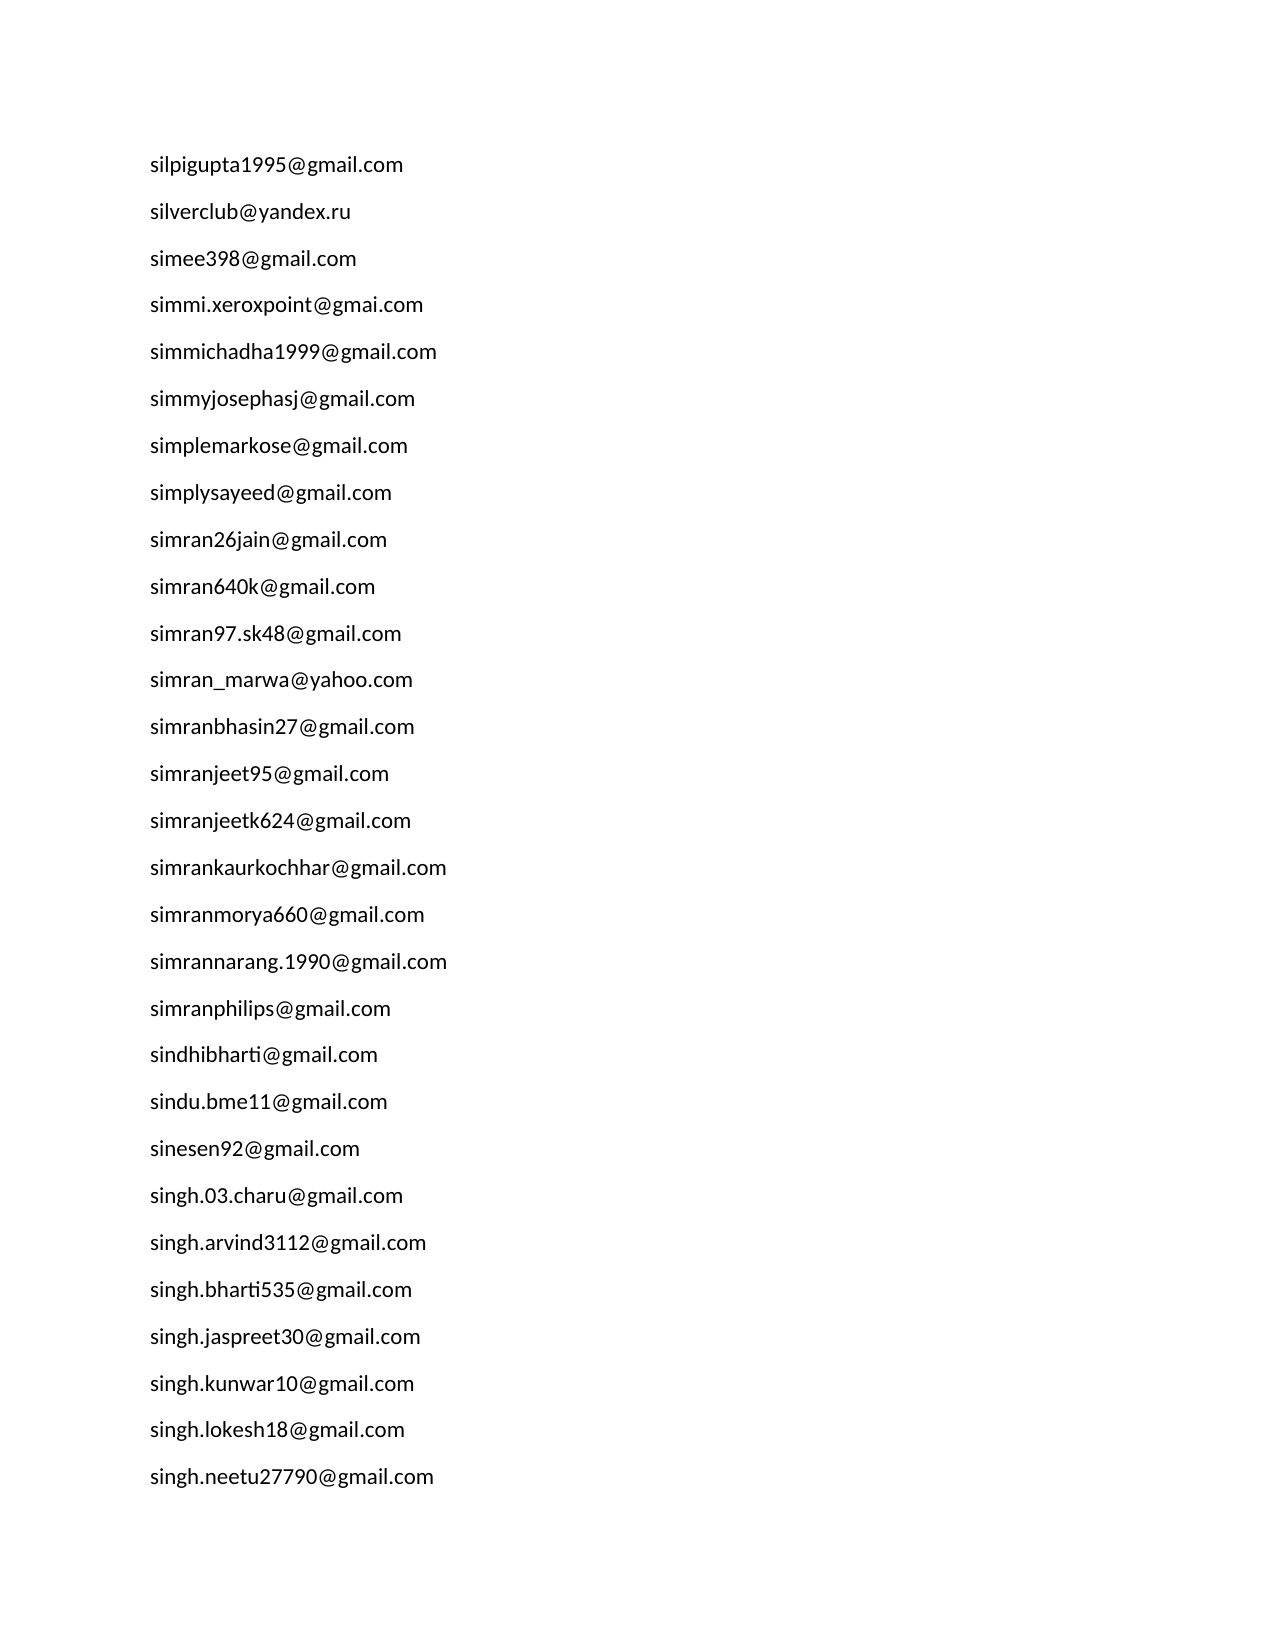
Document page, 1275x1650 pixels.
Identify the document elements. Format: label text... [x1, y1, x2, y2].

text singh.03.charu@gmail.com [150, 1181, 1125, 1209]
text simrannarang.1990@gmail.com [150, 947, 1125, 975]
text sindhibharti@gmail.com [150, 1041, 1125, 1069]
text sinesen92@gmail.com [150, 1134, 1125, 1162]
text simee398@gmail.com [150, 244, 1125, 272]
text simranjeetk624@gmail.com [150, 806, 1125, 834]
text simplysayeed@gmail.com [150, 478, 1125, 506]
text singh.bharti535@gmail.com [150, 1275, 1125, 1303]
text singh.arvind3112@gmail.com [150, 1228, 1125, 1256]
text simranmorya660@gmail.com [150, 900, 1125, 928]
text singh.kunwar10@gmail.com [150, 1369, 1125, 1397]
text simranjeet95@gmail.com [150, 759, 1125, 787]
text simran97.sk48@gmail.com [150, 619, 1125, 647]
text simmi.xeroxpoint@gmai.com [150, 291, 1125, 319]
text simmyjosephasj@gmail.com [150, 384, 1125, 412]
text sindu.bme11@gmail.com [150, 1087, 1125, 1116]
text singh.neetu27790@gmail.com [150, 1462, 1125, 1491]
text simran640k@gmail.com [150, 572, 1125, 600]
text simrankaurkochhar@gmail.com [150, 853, 1125, 881]
text simranbhasin27@gmail.com [150, 712, 1125, 741]
text simran26jain@gmail.com [150, 525, 1125, 553]
text silpigupta1995@gmail.com [150, 150, 1125, 178]
text silverclub@yandex.ru [150, 197, 1125, 225]
text simran_marwa@yahoo.com [150, 666, 1125, 694]
text singh.jaspreet30@gmail.com [150, 1322, 1125, 1350]
text singh.lokesh18@gmail.com [150, 1416, 1125, 1444]
text simmichadha1999@gmail.com [150, 337, 1125, 366]
text simplemarkose@gmail.com [150, 431, 1125, 459]
text simranphilips@gmail.com [150, 994, 1125, 1022]
